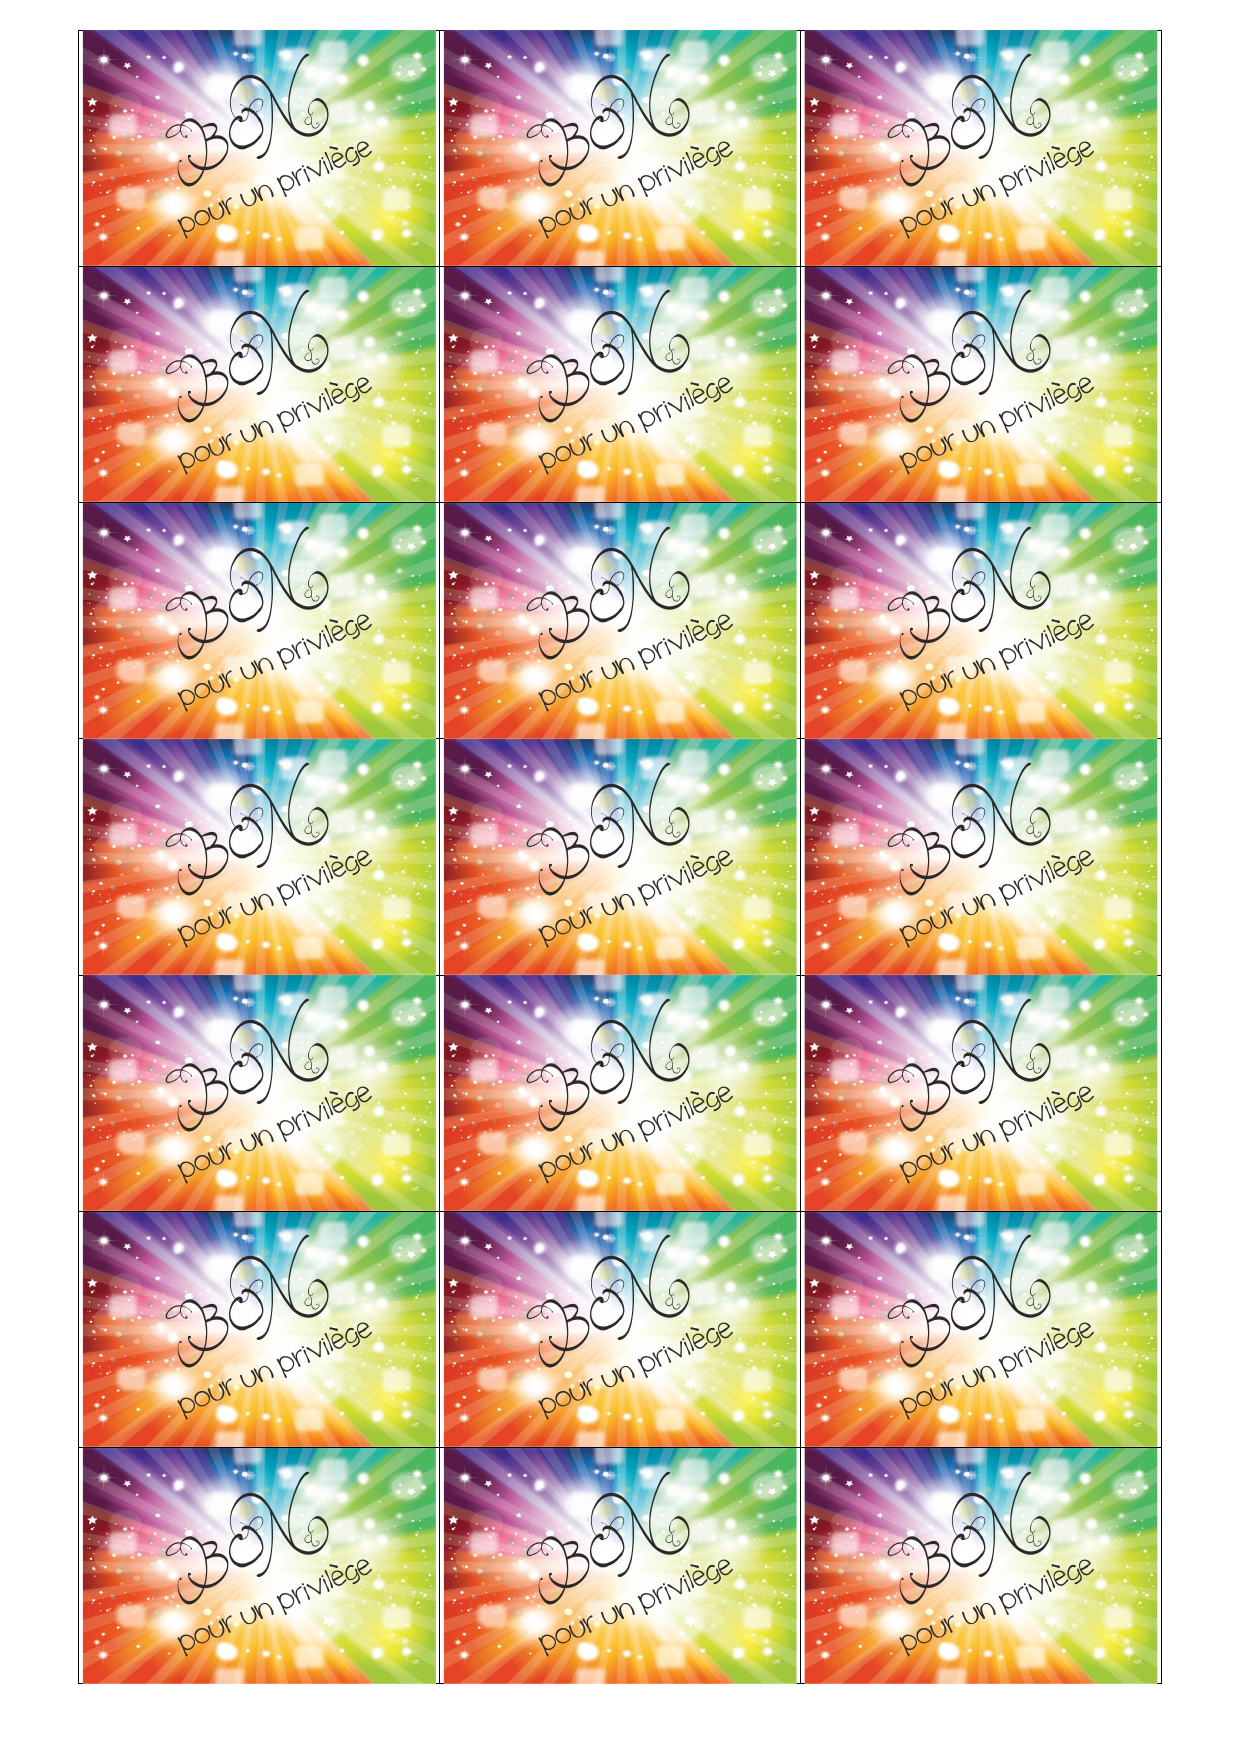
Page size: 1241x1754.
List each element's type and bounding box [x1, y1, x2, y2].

picture [82, 1448, 436, 1684]
picture [443, 503, 797, 1211]
picture [82, 1212, 436, 1447]
picture [443, 30, 797, 266]
picture [804, 1448, 1158, 1684]
picture [804, 267, 1158, 502]
picture [443, 1212, 797, 1447]
picture [804, 1212, 1158, 1447]
picture [82, 503, 436, 1211]
picture [804, 30, 1158, 266]
picture [82, 30, 436, 266]
picture [82, 267, 436, 502]
picture [804, 503, 1158, 1211]
picture [443, 267, 797, 502]
picture [443, 1448, 797, 1684]
